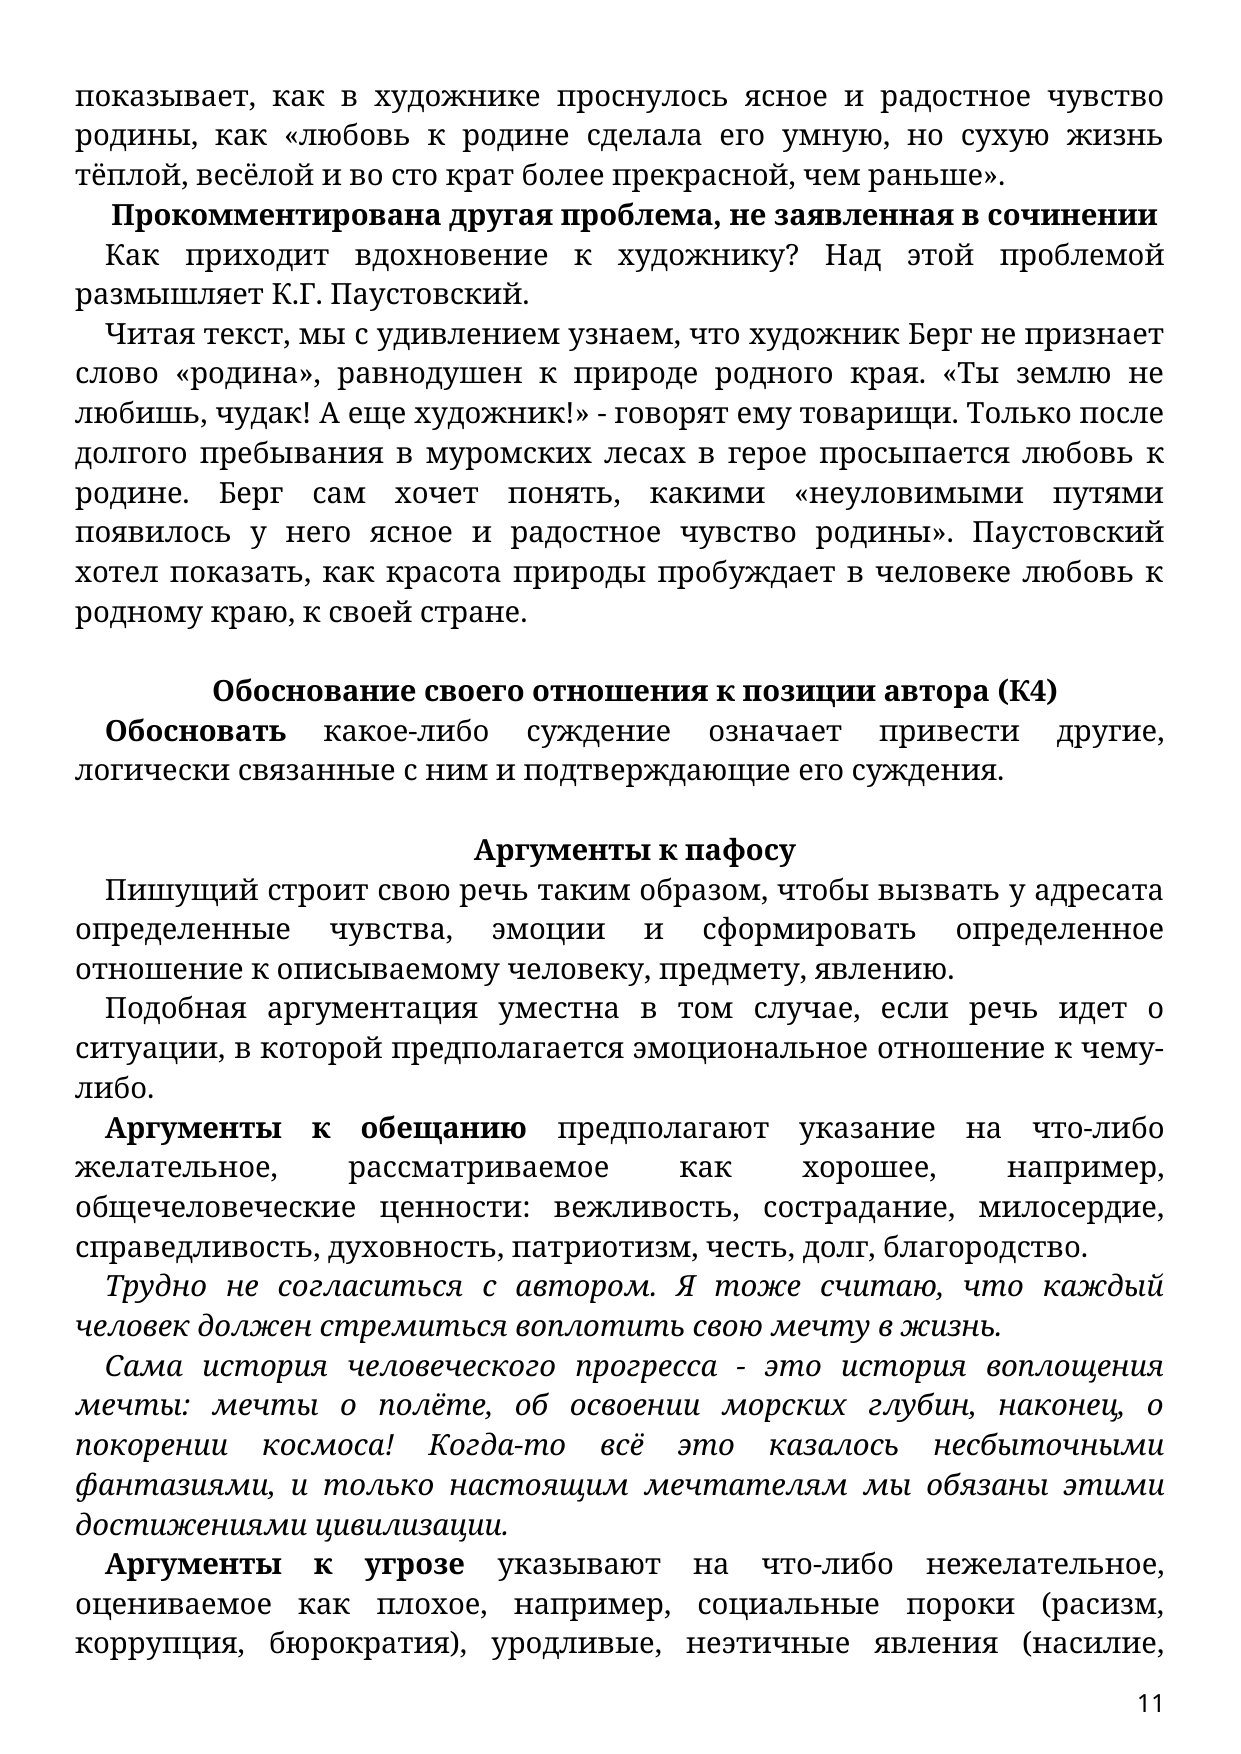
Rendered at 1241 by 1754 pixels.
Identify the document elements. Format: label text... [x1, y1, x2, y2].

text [75, 1543, 1165, 1662]
text Сама история человеческого прогресса - это история воплощения мечты: мечты о полёте, об освоении морских глубин, наконец, о покорении космоса! Когда-то всё это казалось несбыточными фантазиями, и только настоящим мечтателям мы обязаны этими достижениями цивилизации. [75, 1345, 1165, 1543]
text Обосновать какое-либо суждение означает привести другие, логически связанные с ним и подтверждающие его суждения. [75, 710, 1165, 789]
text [75, 75, 1165, 194]
text Прокомментирована другая проблема, не заявленная в сочинении [75, 194, 1165, 234]
text Подобная аргументация уместна в том случае, если речь идет о ситуации, в которой предполагается эмоциональное отношение к чему-либо. [75, 988, 1165, 1107]
text Обоснование своего отношения к позиции автора (К4) [75, 670, 1165, 710]
text Как приходит вдохновение к художнику? Над этой проблемой размышляет К.Г. Паустовский. [75, 234, 1165, 313]
text Аргументы к обещанию предполагают указание на что-либо желательное, рассматриваемое как хорошее, например, общечеловеческие ценности: вежливость, сострадание, милосердие, справедливость, духовность, патриотизм, честь, долг, благородство. [75, 1107, 1165, 1266]
text Пишущий строит свою речь таким образом, чтобы вызвать у адресата определенные чувства, эмоции и сформировать определенное отношение к описываемому человеку, предмету, явлению. [75, 869, 1165, 988]
text Аргументы к пафосу [75, 829, 1165, 869]
text Читая текст, мы с удивлением узнаем, что художник Берг не признает слово «родина», равнодушен к природе родного края. «Ты землю не любишь, чудак! А еще художник!» - говорят ему товарищи. Только после долгого пребывания в муромских лесах в герое просыпается любовь к родине. Берг сам хочет понять, какими «неуловимыми путями появилось у него ясное и радостное чувство родины». Паустовский хотел показать, как красота природы пробуждает в человеке любовь к родному краю, к своей стране. [75, 313, 1165, 631]
text Трудно не согласиться с автором. Я тоже считаю, что каждый человек должен стремиться воплотить свою мечту в жизнь. [75, 1266, 1165, 1345]
